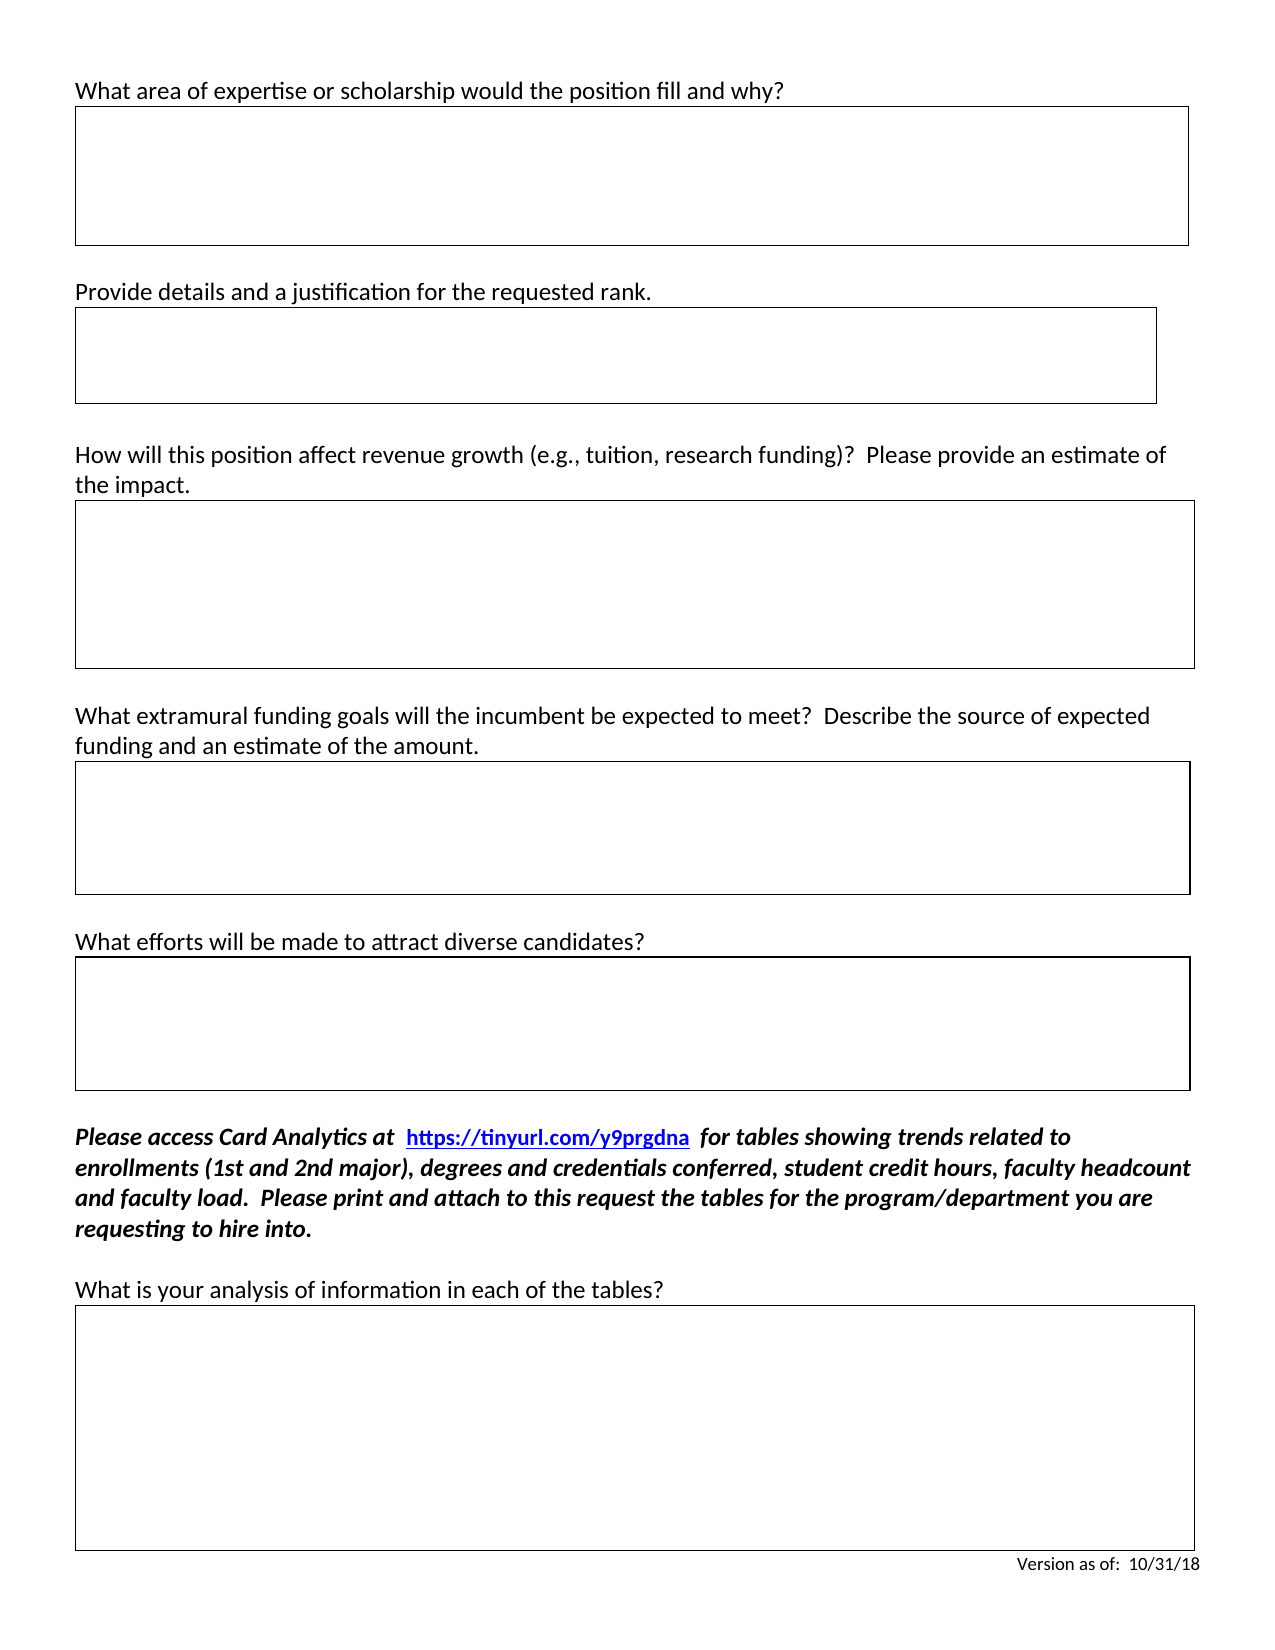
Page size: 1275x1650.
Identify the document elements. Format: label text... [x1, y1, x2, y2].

table_header [76, 308, 1156, 403]
text Please access Card Analytics at https://tinyurl.com/y9prgdna for tables showing trends related to enrollments (1st and 2nd major), degrees and credentials conferred, student credit hours, faculty headcount and faculty load. Please print and attach to this request the tables for the program/department you are requesting to hire into. [75, 1122, 1200, 1244]
table_header [76, 107, 1188, 244]
text What is your analysis of information in each of the tables? [75, 1274, 1200, 1305]
text What extramural funding goals will the incumbent be expected to meet? Describe the source of expected funding and an estimate of the amount. [75, 700, 1200, 761]
text What area of expertise or scholarship would the position fill and why? [75, 75, 1200, 106]
table_header [76, 958, 1189, 1090]
text Provide details and a justification for the requested rank. [75, 276, 1200, 307]
text How will this position affect revenue growth (e.g., tuition, research funding)? Please provide an estimate of the impact. [75, 439, 1200, 500]
text What efforts will be made to attract diverse candidates? [75, 926, 1200, 956]
table_header [76, 501, 1194, 668]
table_header [76, 762, 1189, 894]
table_header [76, 1306, 1194, 1550]
